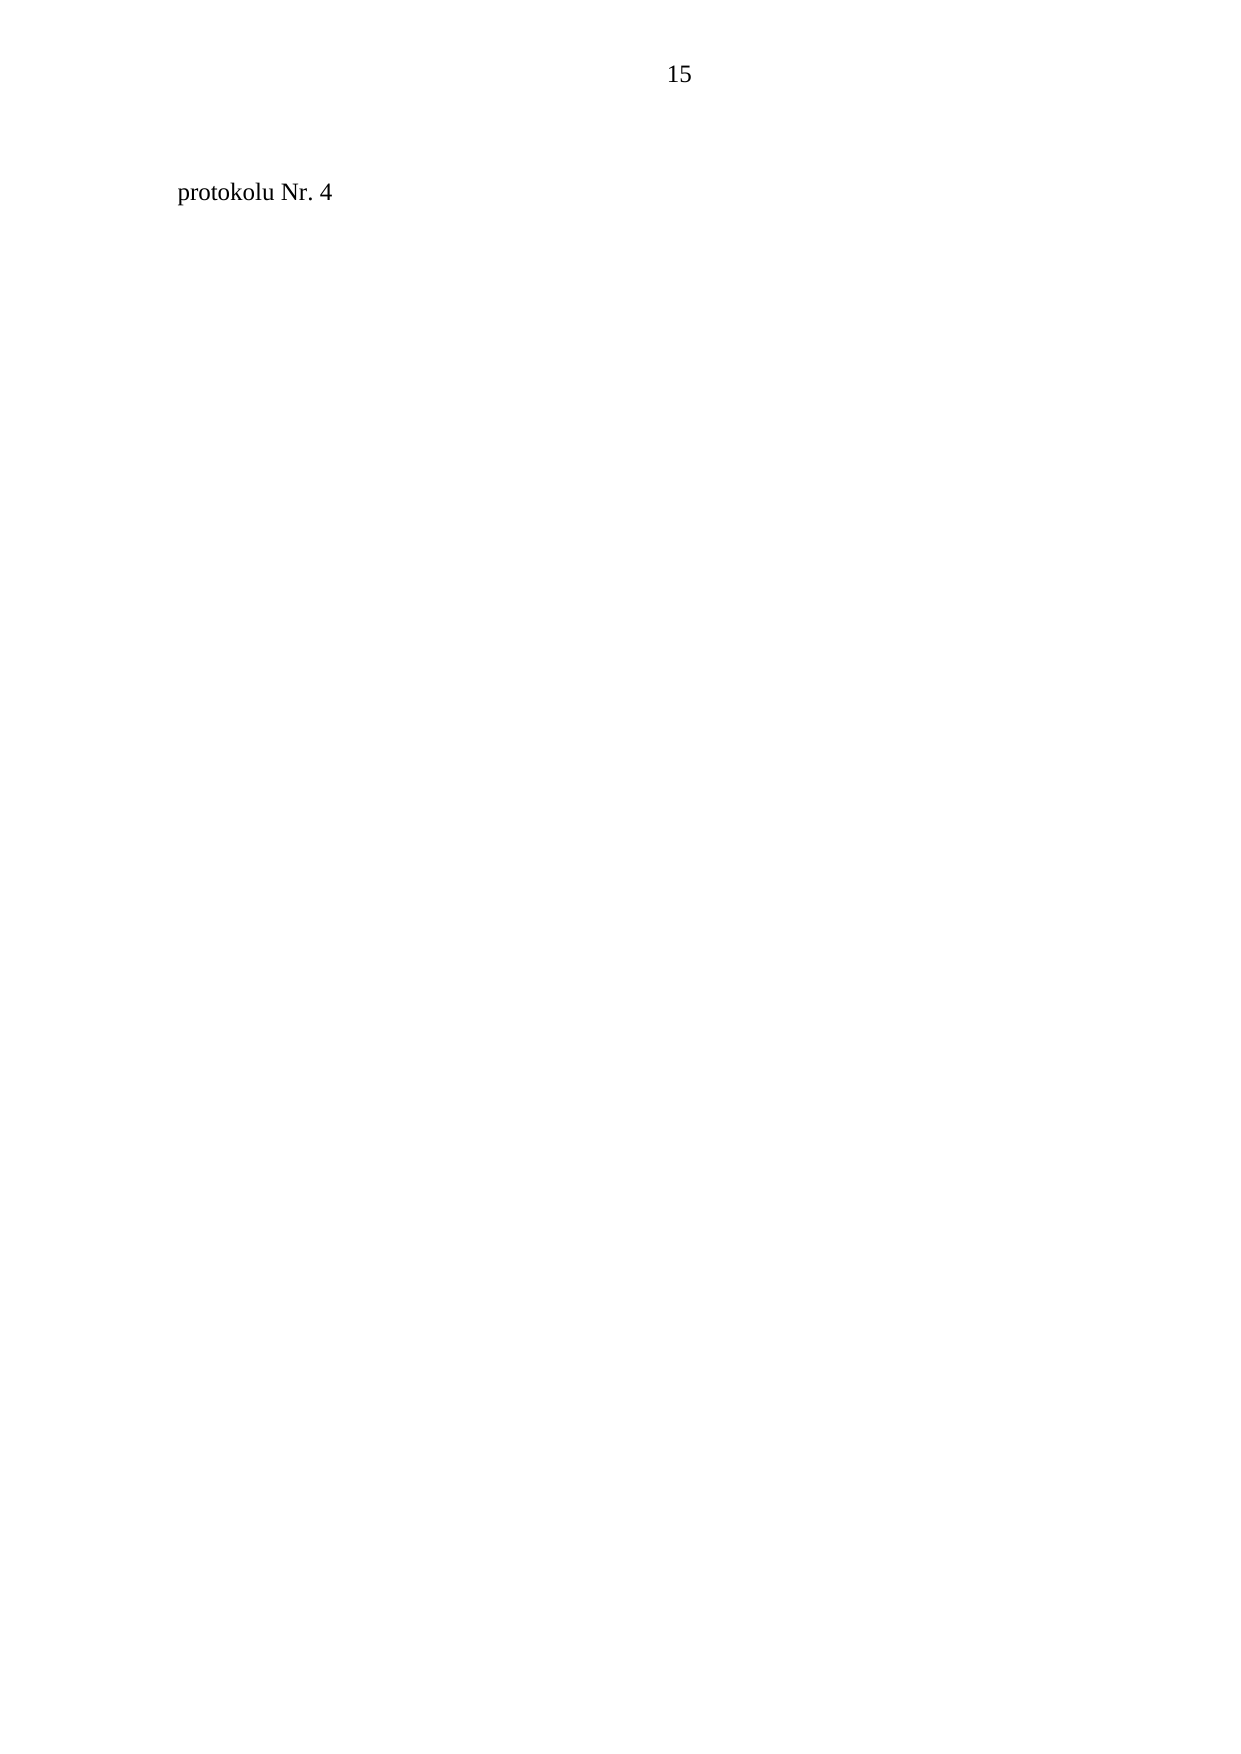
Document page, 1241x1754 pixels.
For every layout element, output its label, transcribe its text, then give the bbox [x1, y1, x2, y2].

text protokolu Nr. 4 [177, 177, 1181, 206]
